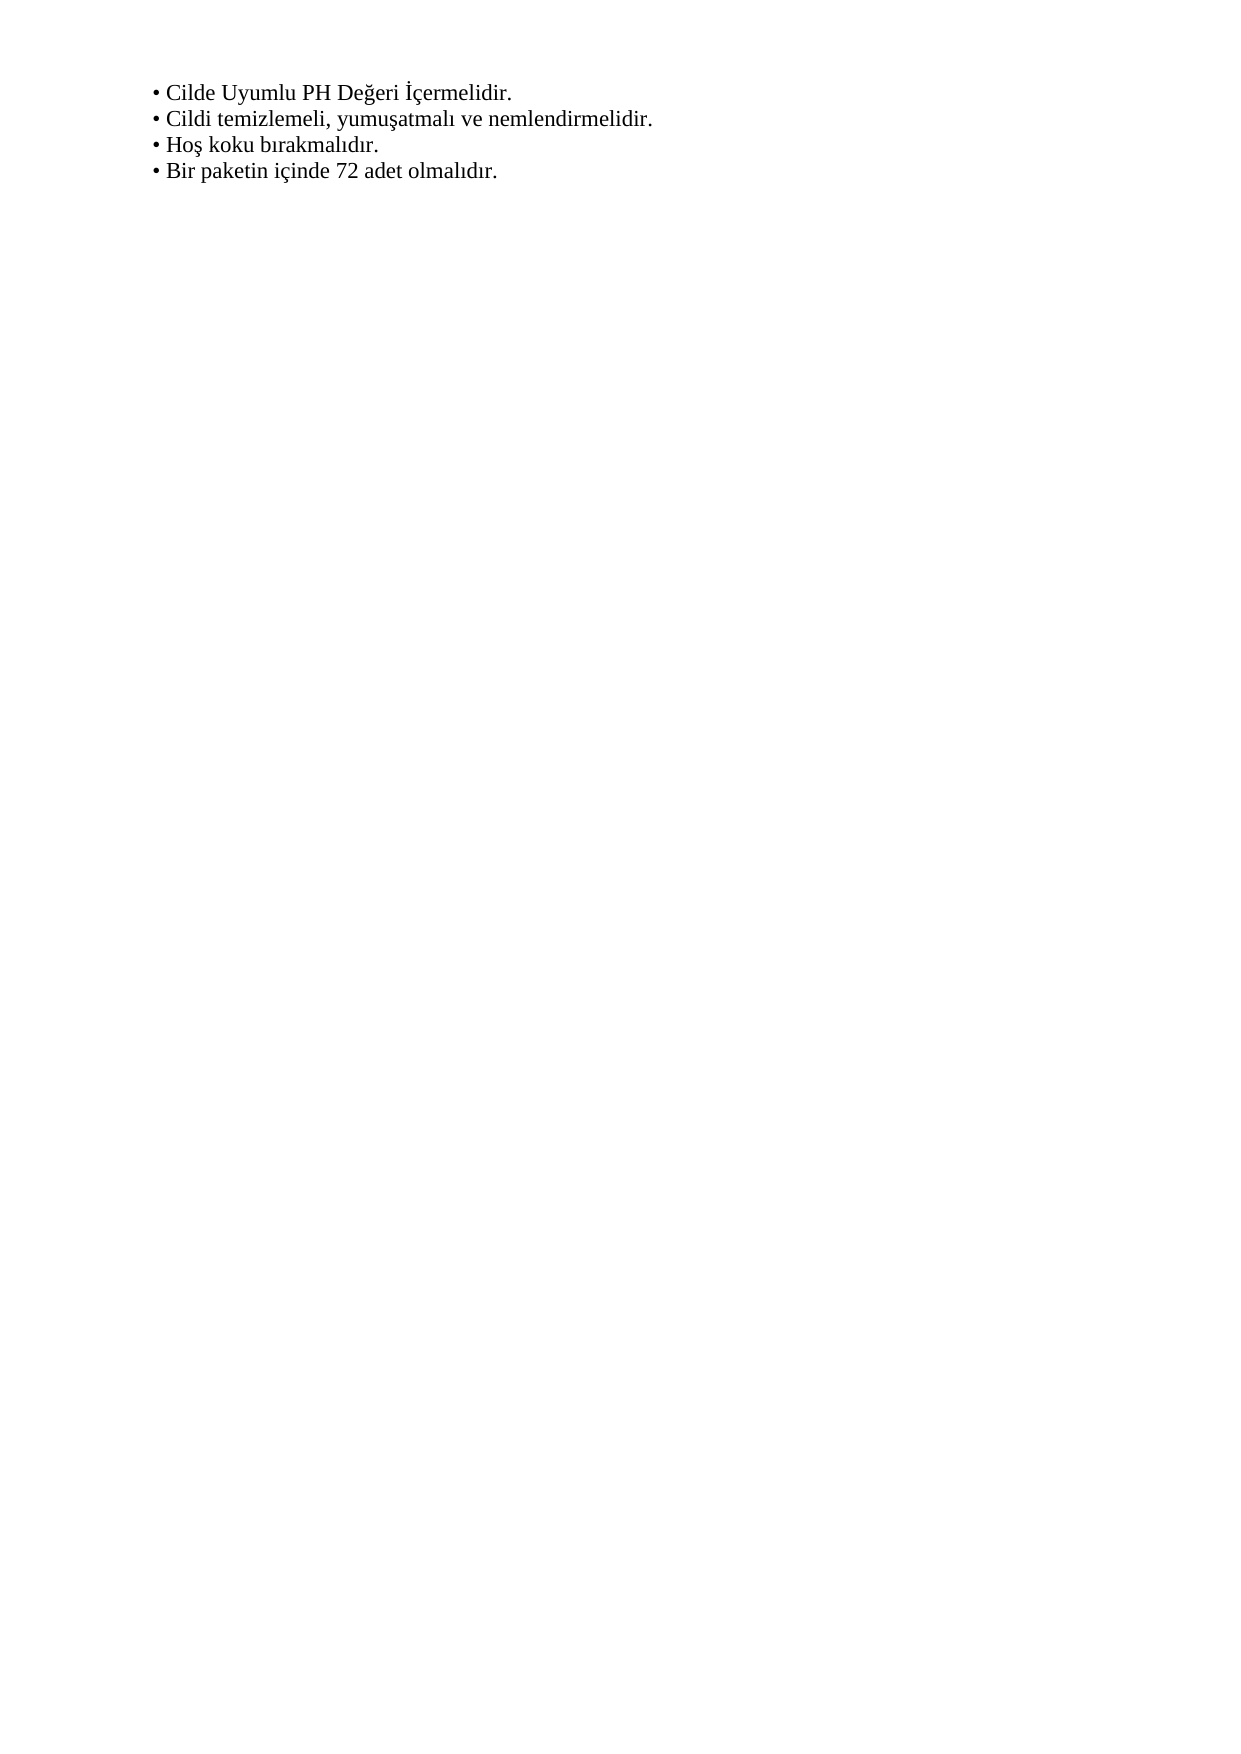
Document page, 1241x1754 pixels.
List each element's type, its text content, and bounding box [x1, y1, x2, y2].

text • Cilde Uyumlu PH Değeri İçermelidir. [152, 79, 1134, 105]
text • Hoş koku bırakmalıdır. [152, 131, 1134, 157]
text • Cildi temizlemeli, yumuşatmalı ve nemlendirmelidir. [152, 105, 1134, 131]
text • Bir paketin içinde 72 adet olmalıdır. [152, 157, 1134, 184]
